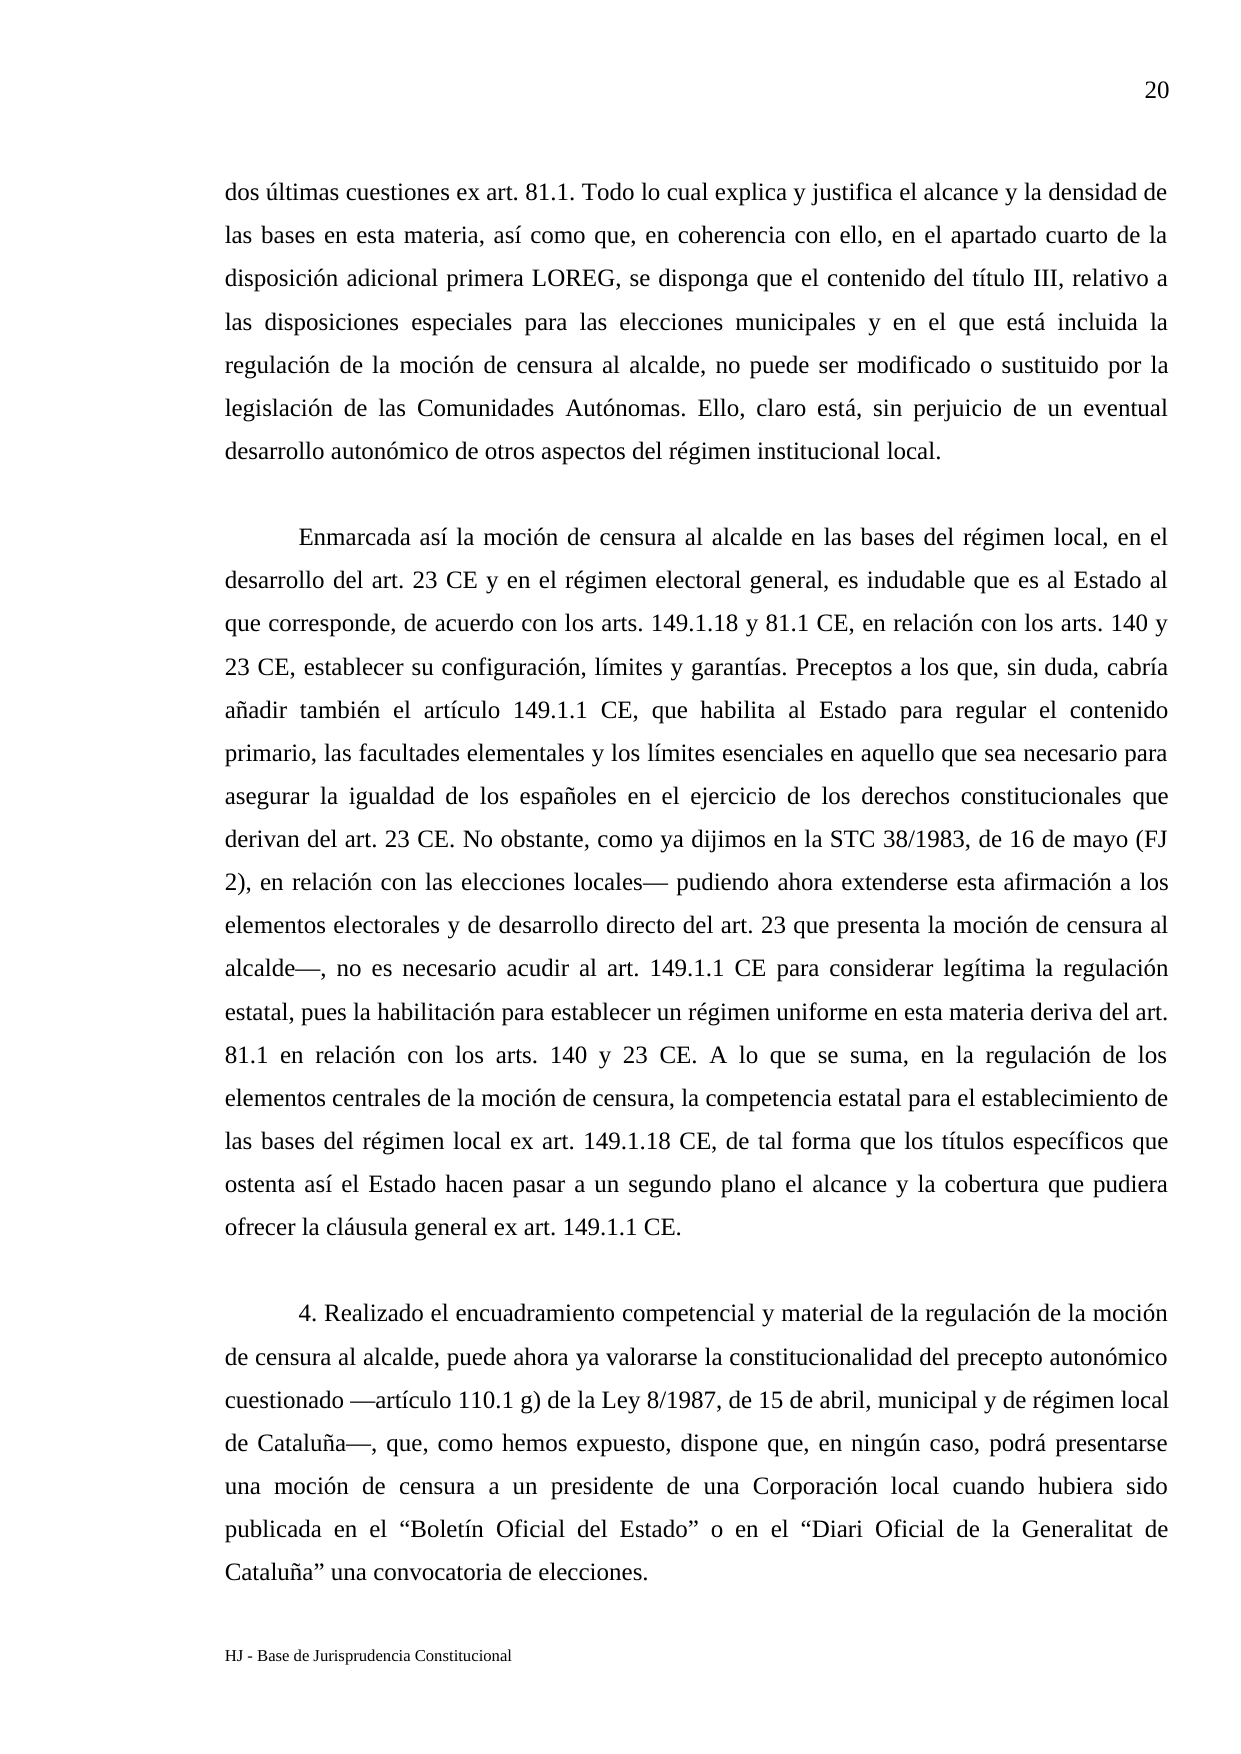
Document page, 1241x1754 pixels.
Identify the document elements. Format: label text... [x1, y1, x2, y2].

text 4. Realizado el encuadramiento competencial y material de la regulación de la moción de censura al alcalde, puede ahora ya valorarse la constitucionalidad del precepto autonómico cuestionado —artículo 110.1 g) de la Ley 8/1987, de 15 de abril, municipal y de régimen local de Cataluña—, que, como hemos expuesto, dispone que, en ningún caso, podrá presentarse una moción de censura a un presidente de una Corporación local cuando hubiera sido publicada en el “Boletín Oficial del Estado” o en el “Diari Oficial de la Generalitat de Cataluña” una convocatoria de elecciones. [224, 1298, 1169, 1586]
text Enmarcada así la moción de censura al alcalde en las bases del régimen local, en el desarrollo del art. 23 CE y en el régimen electoral general, es indudable que es al Estado al que corresponde, de acuerdo con los arts. 149.1.18 y 81.1 CE, en relación con los arts. 140 y 23 CE, establecer su configuración, límites y garantías. Preceptos a los que, sin duda, cabría añadir también el artículo 149.1.1 CE, que habilita al Estado para regular el contenido primario, las facultades elementales y los límites esenciales en aquello que sea necesario para asegurar la igualdad de los españoles en el ejercicio de los derechos constitucionales que derivan del art. 23 CE. No obstante, como ya dijimos en la STC 38/1983, de 16 de mayo (FJ 2), en relación con las elecciones locales— pudiendo ahora extenderse esta afirmación a los elementos electorales y de desarrollo directo del art. 23 que presenta la moción de censura al alcalde—, no es necesario acudir al art. 149.1.1 CE para considerar legítima la regulación estatal, pues la habilitación para establecer un régimen uniforme en esta materia deriva del art. 81.1 en relación con los arts. 140 y 23 CE. A lo que se suma, en la regulación de los elementos centrales de la moción de censura, la competencia estatal para el establecimiento de las bases del régimen local ex art. 149.1.18 CE, de tal forma que los títulos específicos que ostenta así el Estado hacen pasar a un segundo plano el alcance y la cobertura que pudiera ofrecer la cláusula general ex art. 149.1.1 CE. [224, 522, 1169, 1241]
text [224, 177, 1169, 465]
